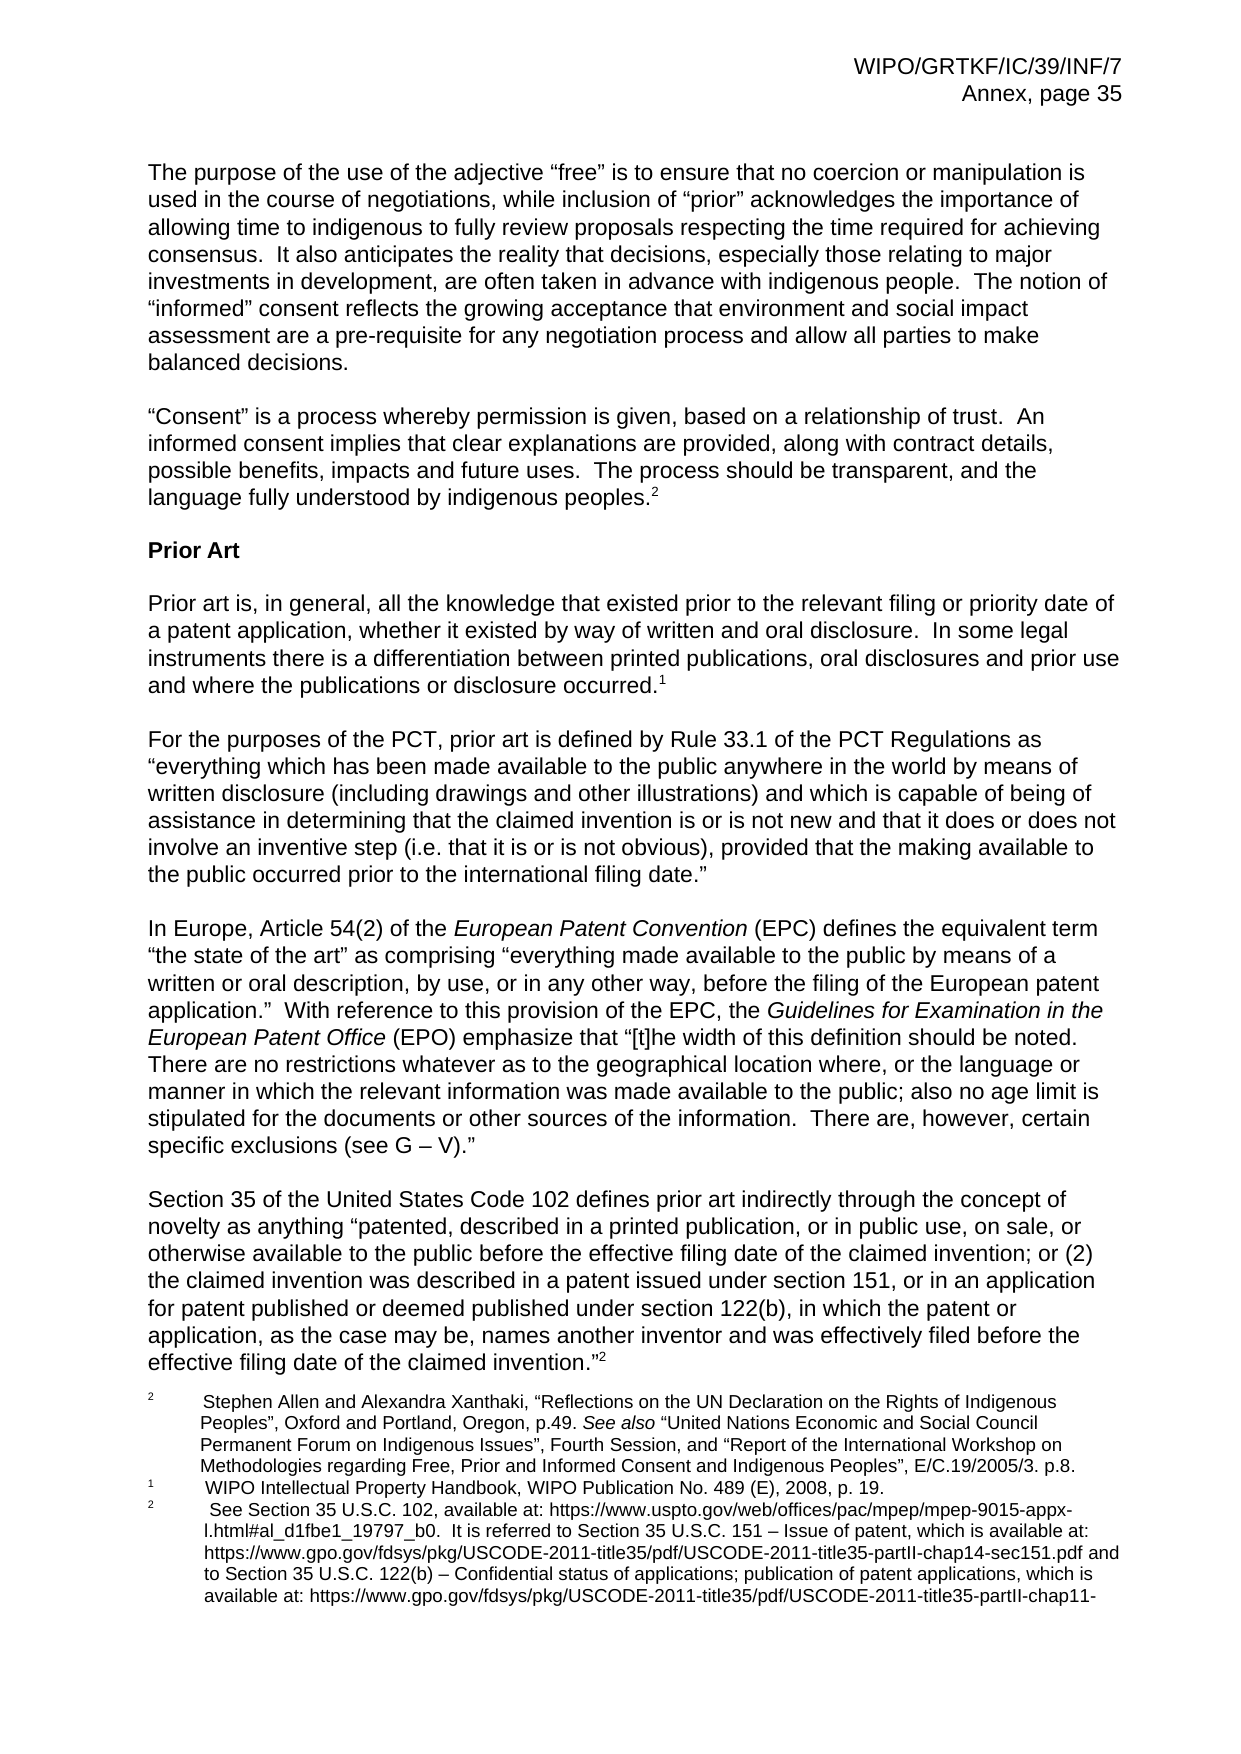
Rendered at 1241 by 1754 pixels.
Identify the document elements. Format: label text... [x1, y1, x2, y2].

text Section 35 of the United States Code 102 defines prior art indirectly through the concept of novelty as anything “patented, described in a printed publication, or in public use, on sale, or otherwise available to the public before the effective filing date of the claimed invention; or (2) the claimed invention was described in a patent issued under section 151, or in an application for patent published or deemed published under section 122(b), in which the patent or application, as the case may be, names another inventor and was effectively filed before the effective filing date of the claimed invention.” [148, 1186, 1122, 1375]
text In Europe, Article 54(2) of the European Patent Convention (EPC) defines the equivalent term “the state of the art” as comprising “everything made available to the public by means of a written or oral description, by use, or in any other way, before the filing of the European patent application.” With reference to this provision of the EPC, the Guidelines for Examination in the European Patent Office (EPO) emphasize that “[t]he width of this definition should be noted. There are no restrictions whatever as to the geographical location where, or the language or manner in which the relevant information was made available to the public; also no age limit is stipulated for the documents or other sources of the information. There are, however, certain specific exclusions (see G – V).” [148, 915, 1122, 1158]
text The purpose of the use of the adjective “free” is to ensure that no coercion or manipulation is used in the course of negotiations, while inclusion of “prior” acknowledges the importance of allowing time to indigenous to fully review proposals respecting the time required for achieving consensus. It also anticipates the reality that decisions, especially those relating to major investments in development, are often taken in advance with indigenous people. The notion of “informed” consent reflects the growing acceptance that environment and social impact assessment are a pre-requisite for any negotiation process and allow all parties to make balanced decisions. [148, 158, 1122, 375]
text For the purposes of the PCT, prior art is defined by Rule 33.1 of the PCT Regulations as “everything which has been made available to the public anywhere in the world by means of written disclosure (including drawings and other illustrations) and which is capable of being of assistance in determining that the claimed invention is or is not new and that it does or does not involve an inventive step (i.e. that it is or is not obvious), provided that the making available to the public occurred prior to the international filing date.” [148, 725, 1122, 888]
text Prior art is, in general, all the knowledge that existed prior to the relevant filing or priority date of a patent application, whether it existed by way of written and oral disclosure. In some legal instruments there is a differentiation between printed publications, oral disclosures and prior use and where the publications or disclosure occurred. [148, 590, 1122, 698]
text “Consent” is a process whereby permission is given, based on a relationship of trust. An informed consent implies that clear explanations are provided, along with contract details, possible benefits, impacts and future uses. The process should be transparent, and the language fully understood by indigenous peoples. [148, 402, 1122, 511]
subtitle Prior Art [148, 537, 1122, 563]
